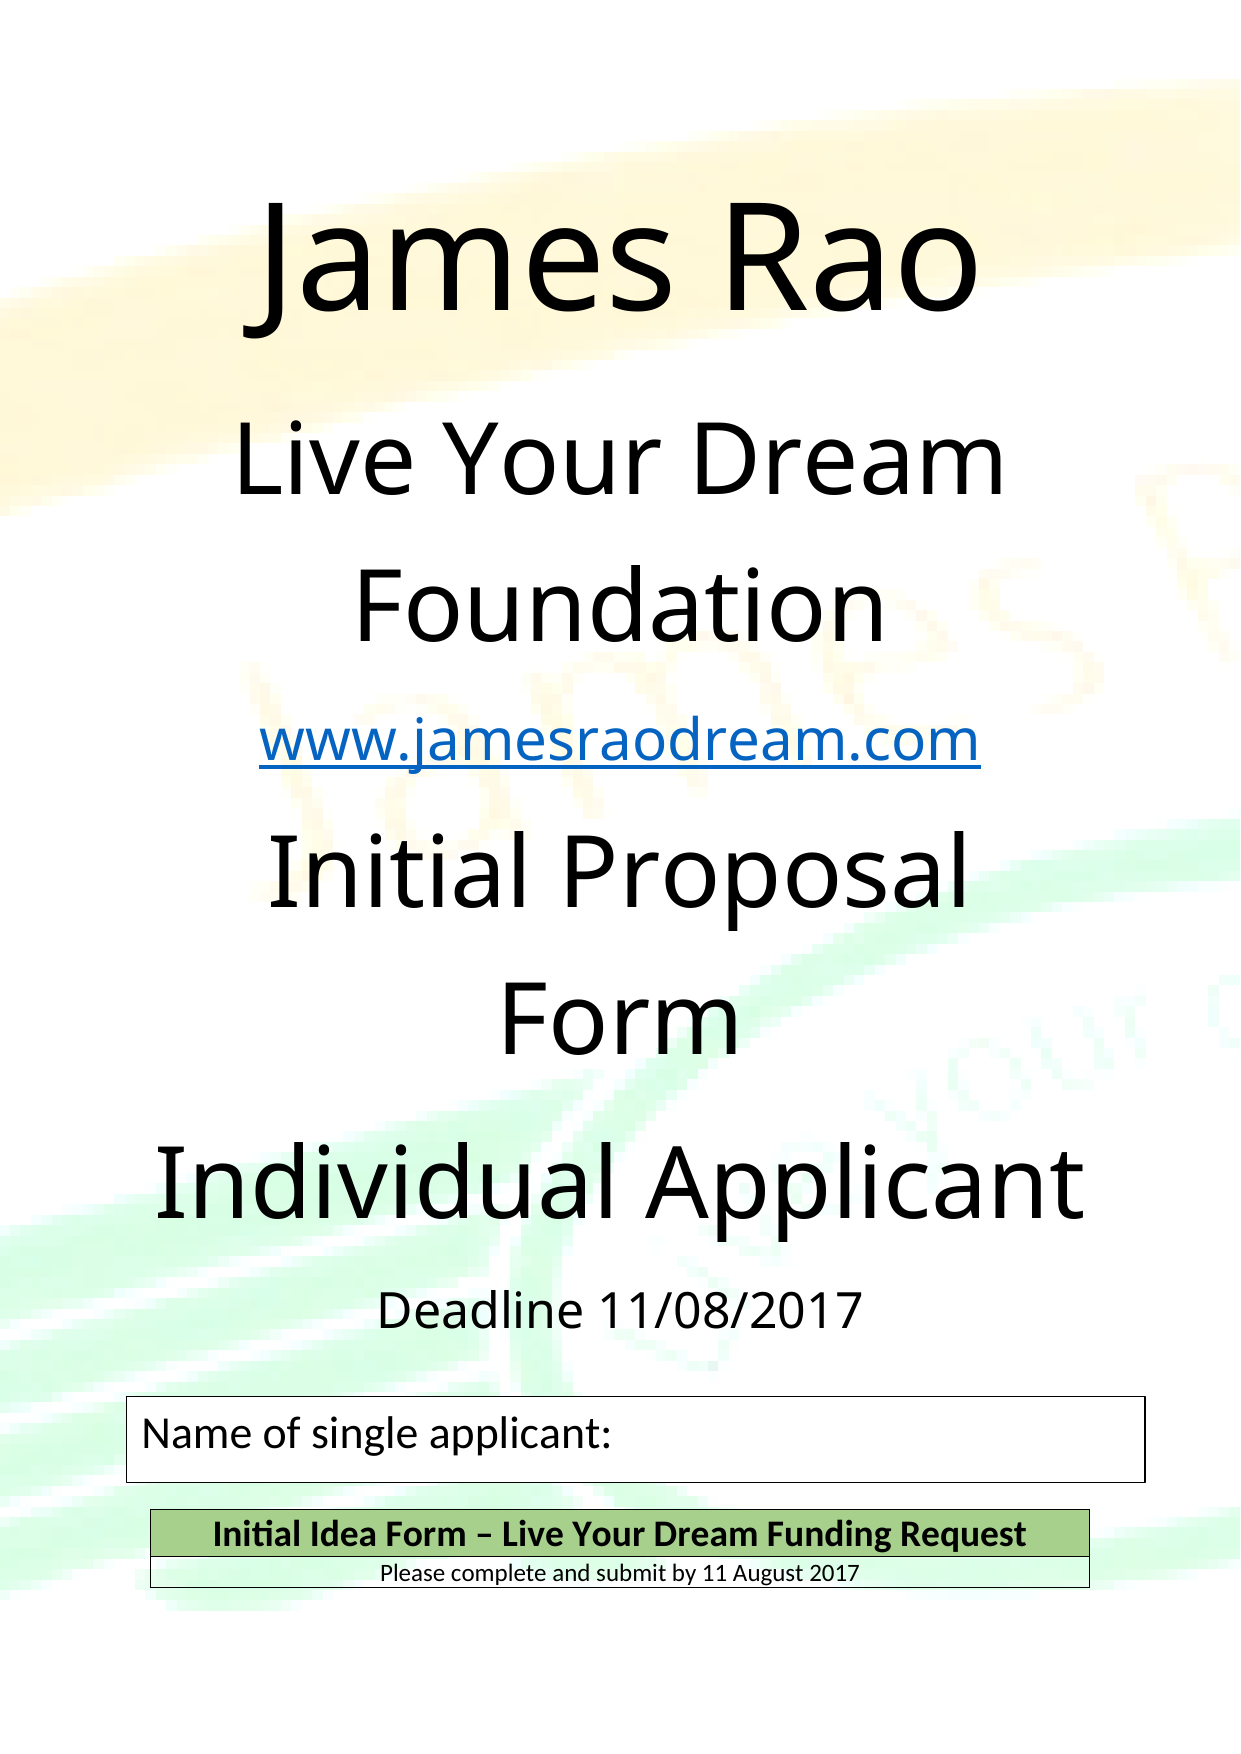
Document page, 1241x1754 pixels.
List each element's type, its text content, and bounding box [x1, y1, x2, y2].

text www.jamesraodream.com [150, 698, 1090, 777]
text Live Your Dream Foundation [150, 387, 1090, 671]
text James Rao [150, 150, 1090, 354]
text Individual Applicant [150, 1111, 1090, 1248]
text Deadline 11/08/2017 [150, 1275, 1090, 1343]
table_cell Please complete and submit by 11 August 2017 [151, 1557, 1089, 1587]
table_header Initial Idea Form – Live Your Dream Funding Request [151, 1510, 1089, 1556]
text Initial Proposal Form [150, 801, 1090, 1084]
